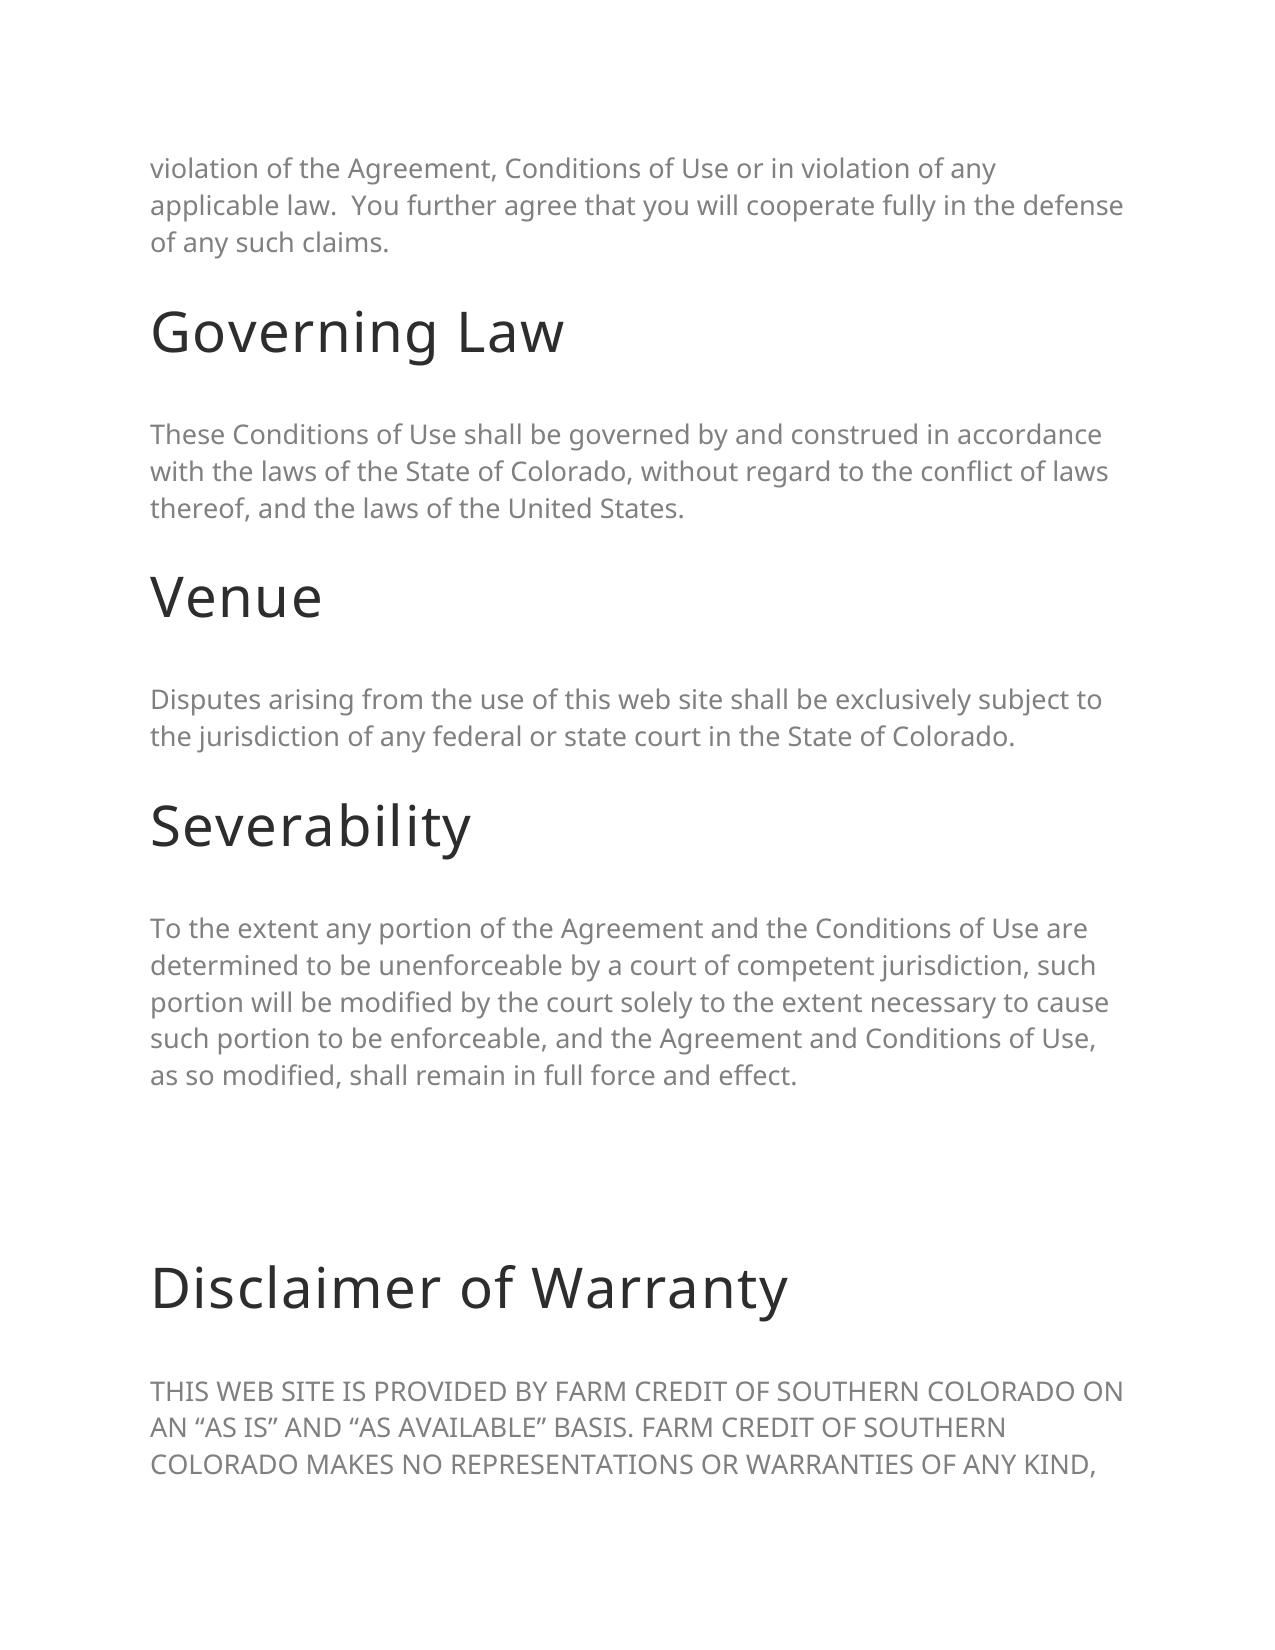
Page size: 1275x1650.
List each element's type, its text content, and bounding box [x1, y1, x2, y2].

text Severability [150, 786, 1125, 862]
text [150, 150, 1125, 261]
text To the extent any portion of the Agreement and the Conditions of Use are determined to be unenforceable by a court of competent jurisdiction, such portion will be modified by the court solely to the extent necessary to cause such portion to be enforceable, and the Agreement and Conditions of Use, as so modified, shall remain in full force and effect. [150, 909, 1125, 1094]
text Venue [150, 557, 1125, 634]
text These Conditions of Use shall be governed by and construed in accordance with the laws of the State of Colorado, without regard to the conflict of laws thereof, and the laws of the United States. [150, 415, 1125, 526]
text Disclaimer of Warranty [150, 1248, 1125, 1325]
text Governing Law [150, 292, 1125, 368]
text Disputes arising from the use of this web site shall be exclusively subject to the jurisdiction of any federal or state court in the State of Colorado. [150, 681, 1125, 754]
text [150, 1372, 1125, 1483]
